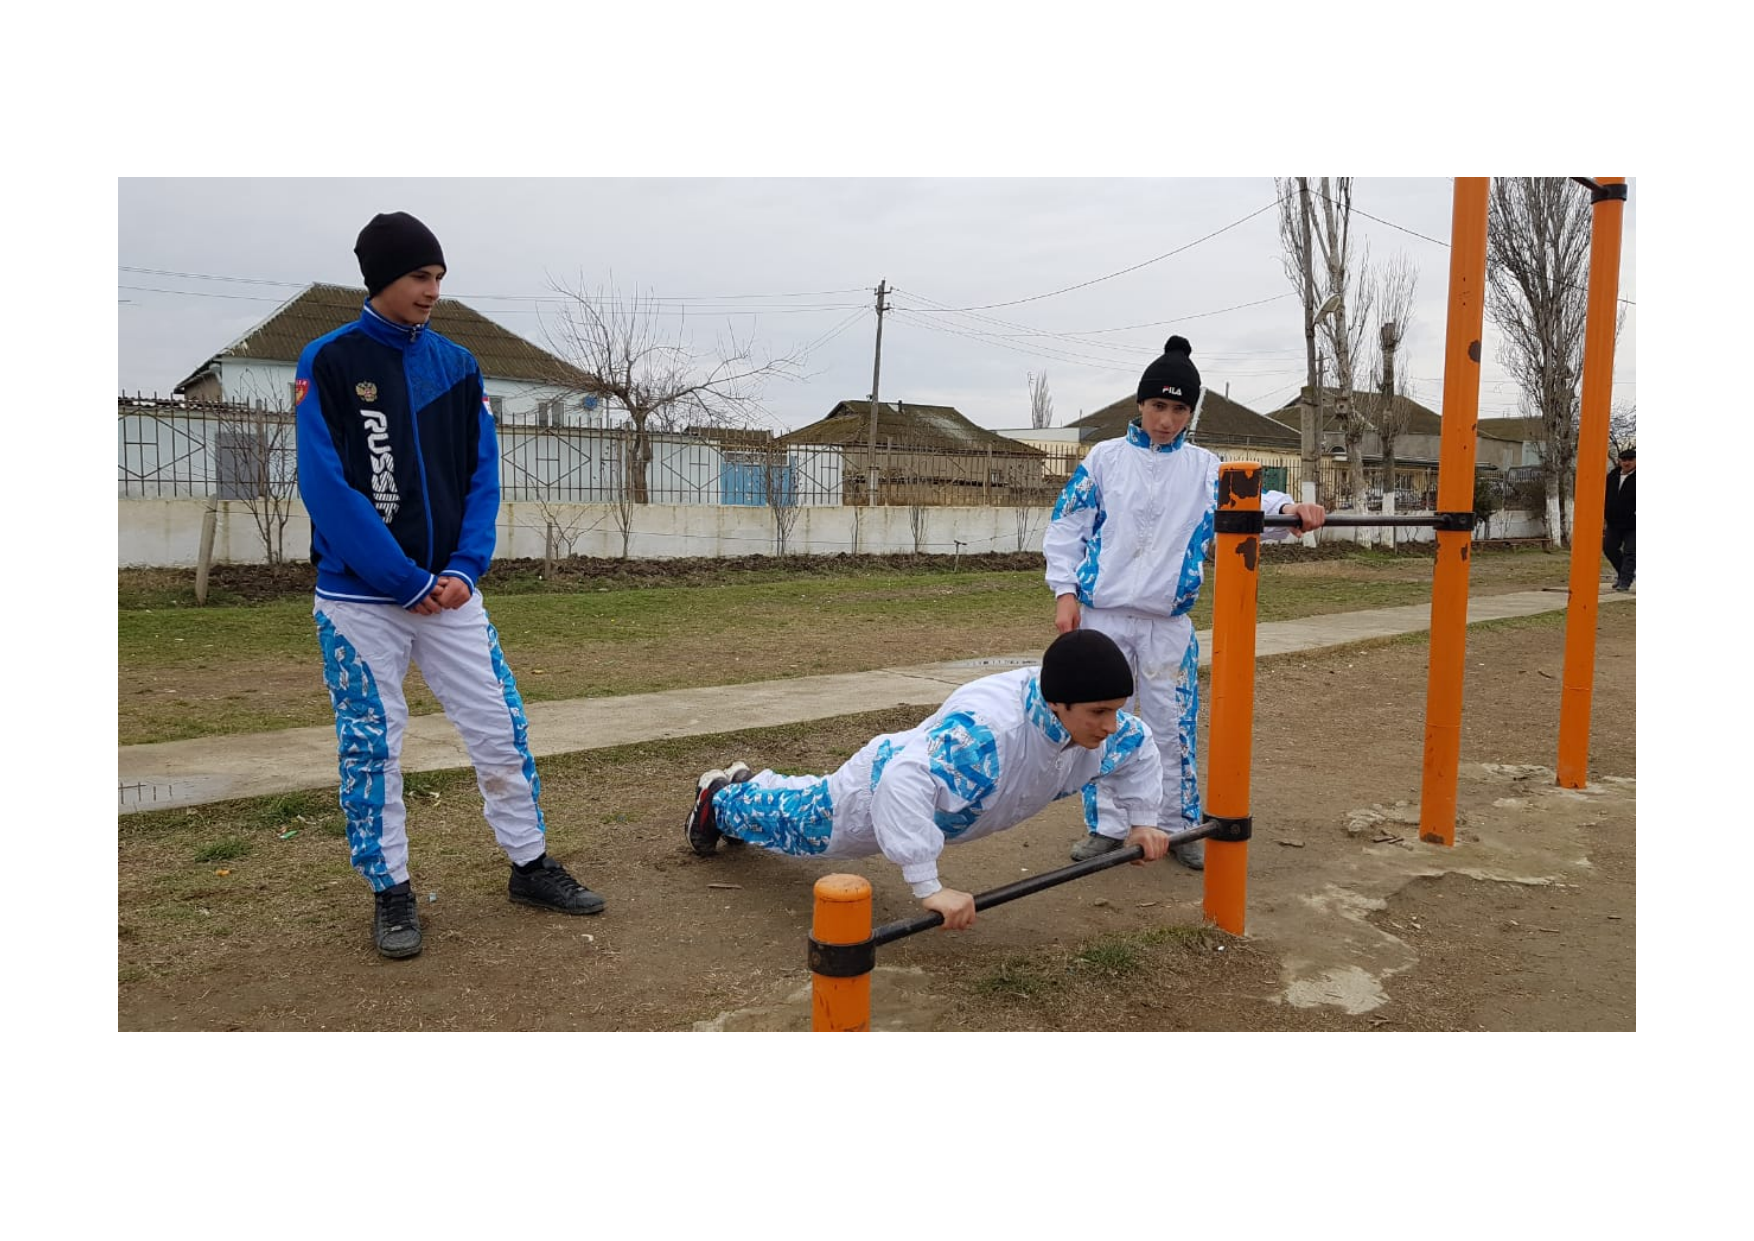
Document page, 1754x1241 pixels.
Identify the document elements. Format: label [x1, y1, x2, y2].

picture [118, 177, 1636, 1032]
